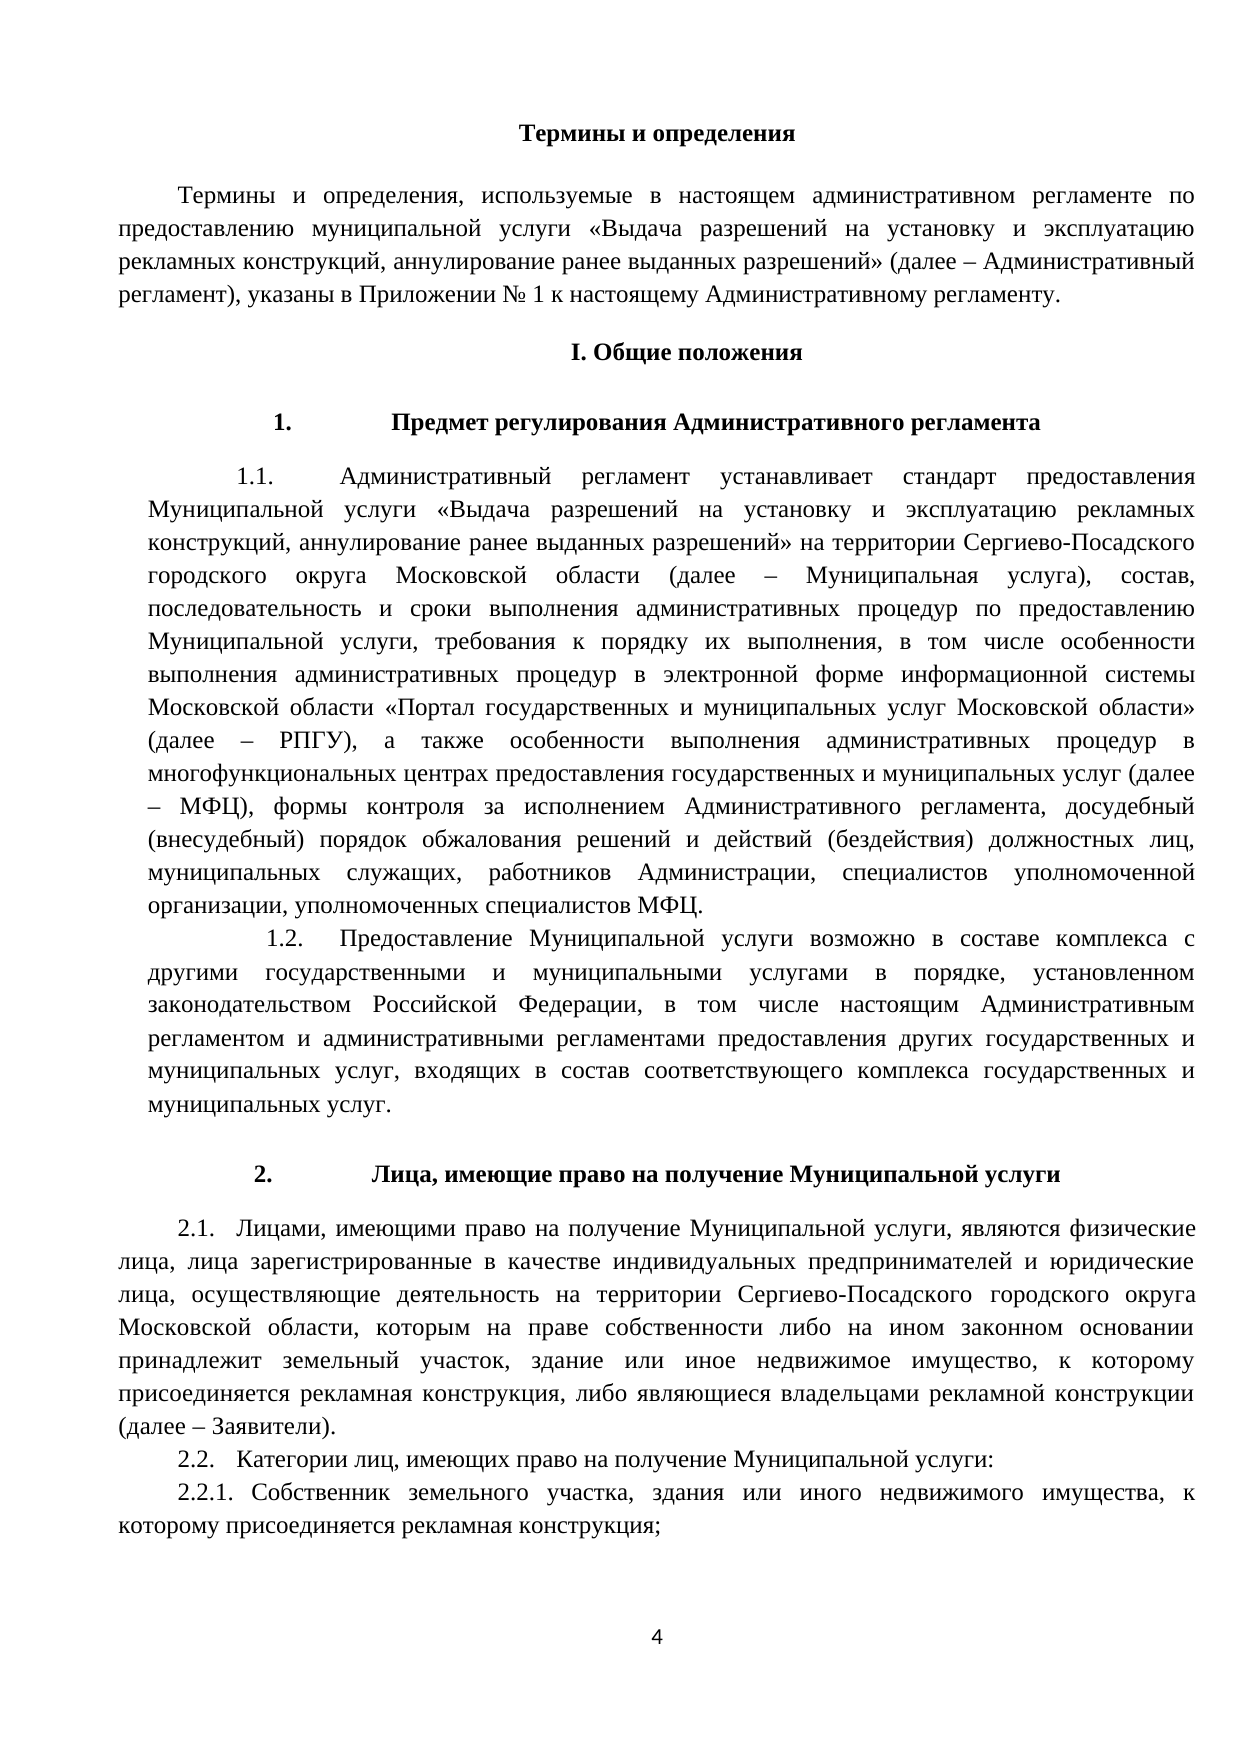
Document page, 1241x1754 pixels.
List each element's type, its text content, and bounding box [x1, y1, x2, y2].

text Лица, имеющие право на получение Муниципальной услуги [118, 1159, 1196, 1188]
text I. Общие положения [118, 337, 1196, 366]
text Термины и определения, используемые в настоящем административном регламенте по предоставлению муниципальной услуги «Выдача разрешений на установку и эксплуатацию рекламных конструкций, аннулирование ранее выданных разрешений» (далее – Административный регламент), указаны в Приложении № 1 к настоящему Административному регламенту. [118, 180, 1196, 308]
text Категории лиц, имеющих право на получение Муниципальной услуги: [118, 1444, 1196, 1473]
text Термины и определения [118, 118, 1196, 147]
text Предмет регулирования Административного регламента [118, 407, 1196, 436]
text Лицами, имеющими право на получение Муниципальной услуги, являются физические лица, лица зарегистрированные в качестве индивидуальных предпринимателей и юридические лица, осуществляющие деятельность на территории Сергиево-Посадского городского округа Московской области, которым на праве собственности либо на ином законном основании принадлежит земельный участок, здание или иное недвижимое имущество, к которому присоединяется рекламная конструкция, либо являющиеся владельцами рекламной конструкции (далее – Заявители). [118, 1407, 1196, 1440]
text Административный регламент устанавливает стандарт предоставления Муниципальной услуги «Выдача разрешений на установку и эксплуатацию рекламных конструкций, аннулирование ранее выданных разрешений» на территории Сергиево-Посадского городского округа Московской области (далее – Муниципальная услуга), состав, последовательность и сроки выполнения административных процедур по предоставлению Муниципальной услуги, требования к порядку их выполнения, в том числе особенности выполнения административных процедур в электронной форме информационной системы Московской области «Портал государственных и муниципальных услуг Московской области» (далее – РПГУ), а также особенности выполнения административных процедур в многофункциональных центрах предоставления государственных и муниципальных услуг (далее – МФЦ), формы контроля за исполнением Административного регламента, досудебный (внесудебный) порядок обжалования решений и действий (бездействия) должностных лиц, муниципальных служащих, работников Администрации, специалистов уполномоченной организации, уполномоченных специалистов МФЦ. [148, 461, 1196, 919]
text Лицами, имеющими право на получение Муниципальной услуги, являются физические лица, лица зарегистрированные в качестве индивидуальных предпринимателей и юридические лица, осуществляющие деятельность на территории Сергиево-Посадского городского округа Московской области, которым на праве собственности либо на ином законном основании принадлежит земельный участок, здание или иное недвижимое имущество, к которому присоединяется рекламная конструкция, либо являющиеся владельцами рекламной конструкции (далее – Заявители). [118, 1213, 1196, 1246]
list Собственник земельного участка, здания или иного недвижимого имущества, к которому присоединяется рекламная конструкция; [118, 1477, 1196, 1539]
text Предоставление Муниципальной услуги возможно в составе комплекса с другими государственными и муниципальными услугами в порядке, установленном законодательством Российской Федерации, в том числе настоящим Административным регламентом и административными регламентами предоставления других государственных и муниципальных услуг, входящих в состав соответствующего комплекса государственных и муниципальных услуг. [148, 923, 1196, 1117]
text Лицами, имеющими право на получение Муниципальной услуги, являются физические лица, лица зарегистрированные в качестве индивидуальных предпринимателей и юридические лица, осуществляющие деятельность на территории Сергиево-Посадского городского округа Московской области, которым на праве собственности либо на ином законном основании принадлежит земельный участок, здание или иное недвижимое имущество, к которому присоединяется рекламная конструкция, либо являющиеся владельцами рекламной конструкции (далее – Заявители). [118, 1275, 1196, 1312]
